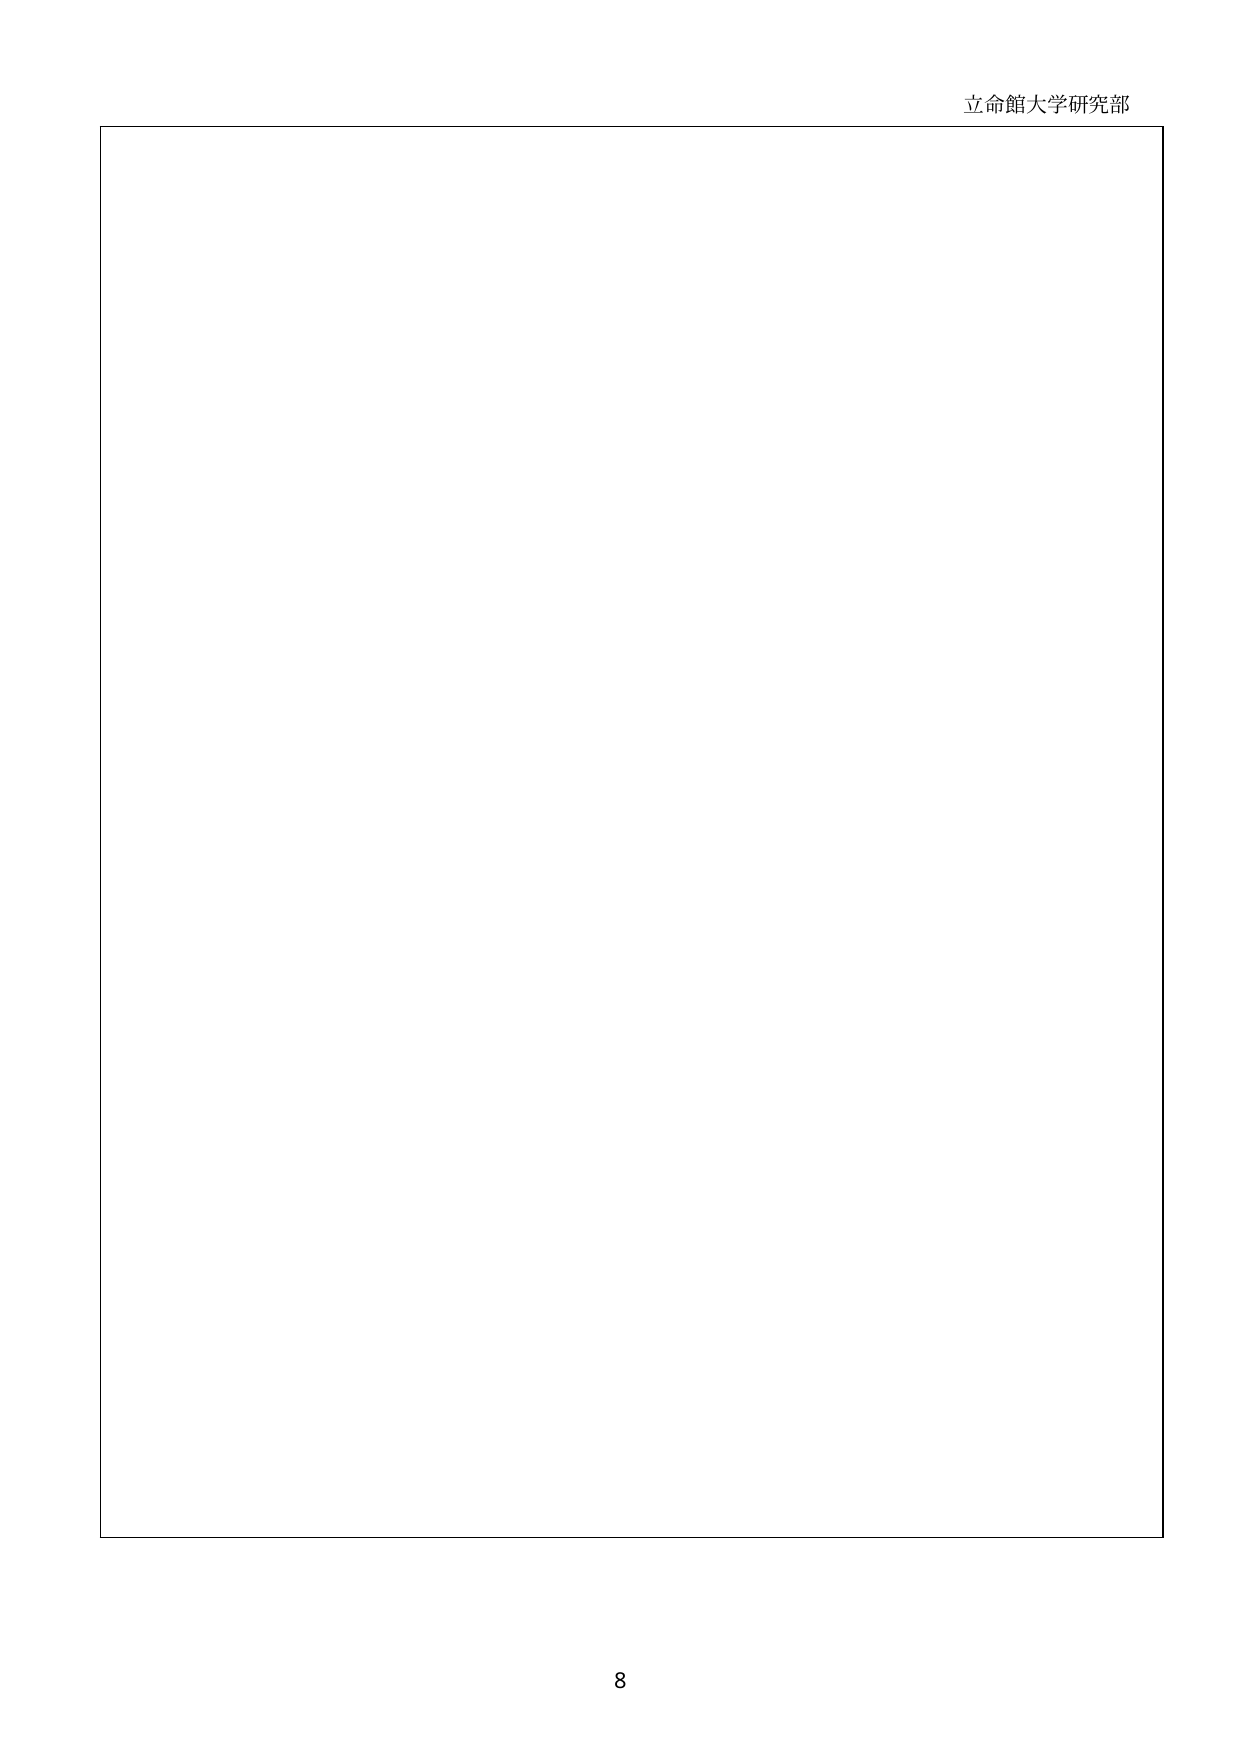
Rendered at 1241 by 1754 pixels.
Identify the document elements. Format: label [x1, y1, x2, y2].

table_cell [101, 127, 1162, 1537]
